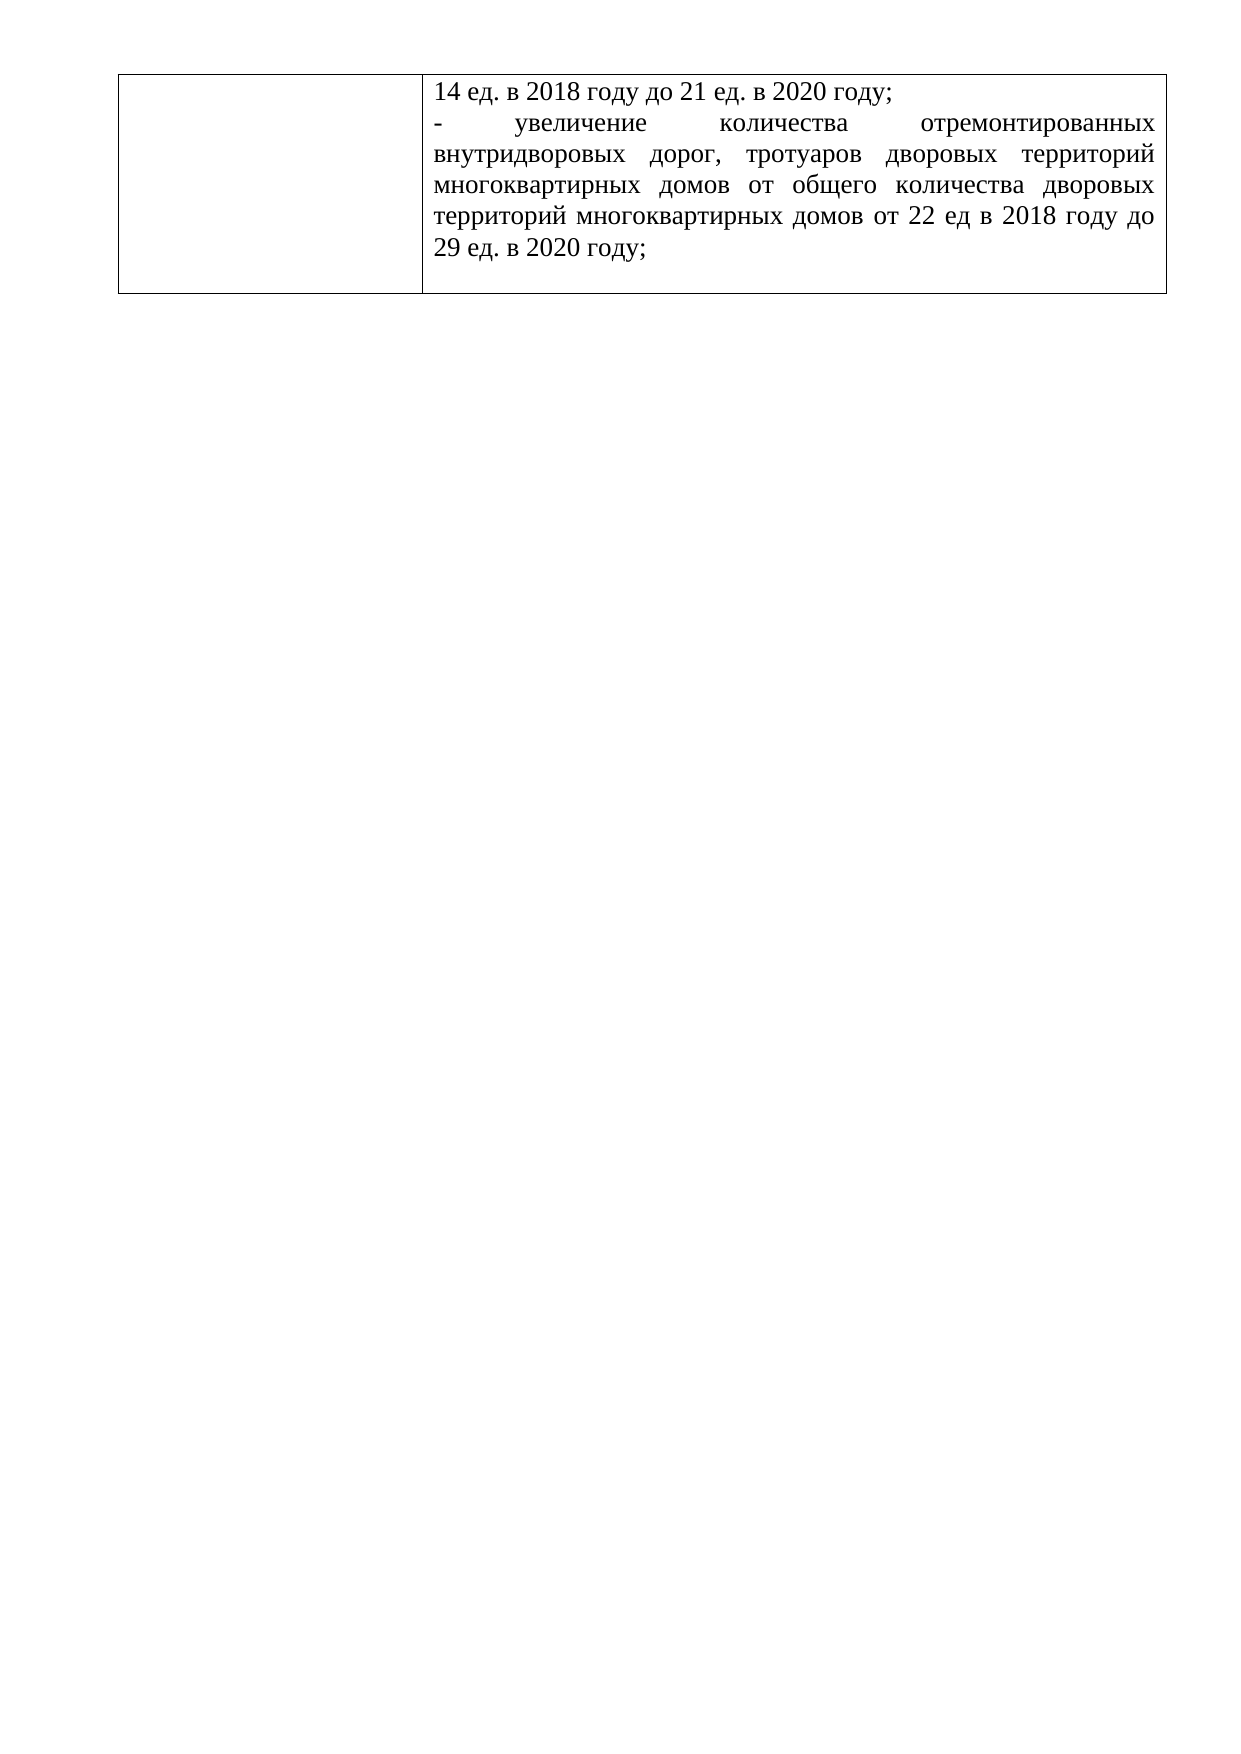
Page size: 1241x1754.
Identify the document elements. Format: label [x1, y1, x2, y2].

table_cell [423, 75, 1166, 293]
table_cell [119, 75, 422, 293]
